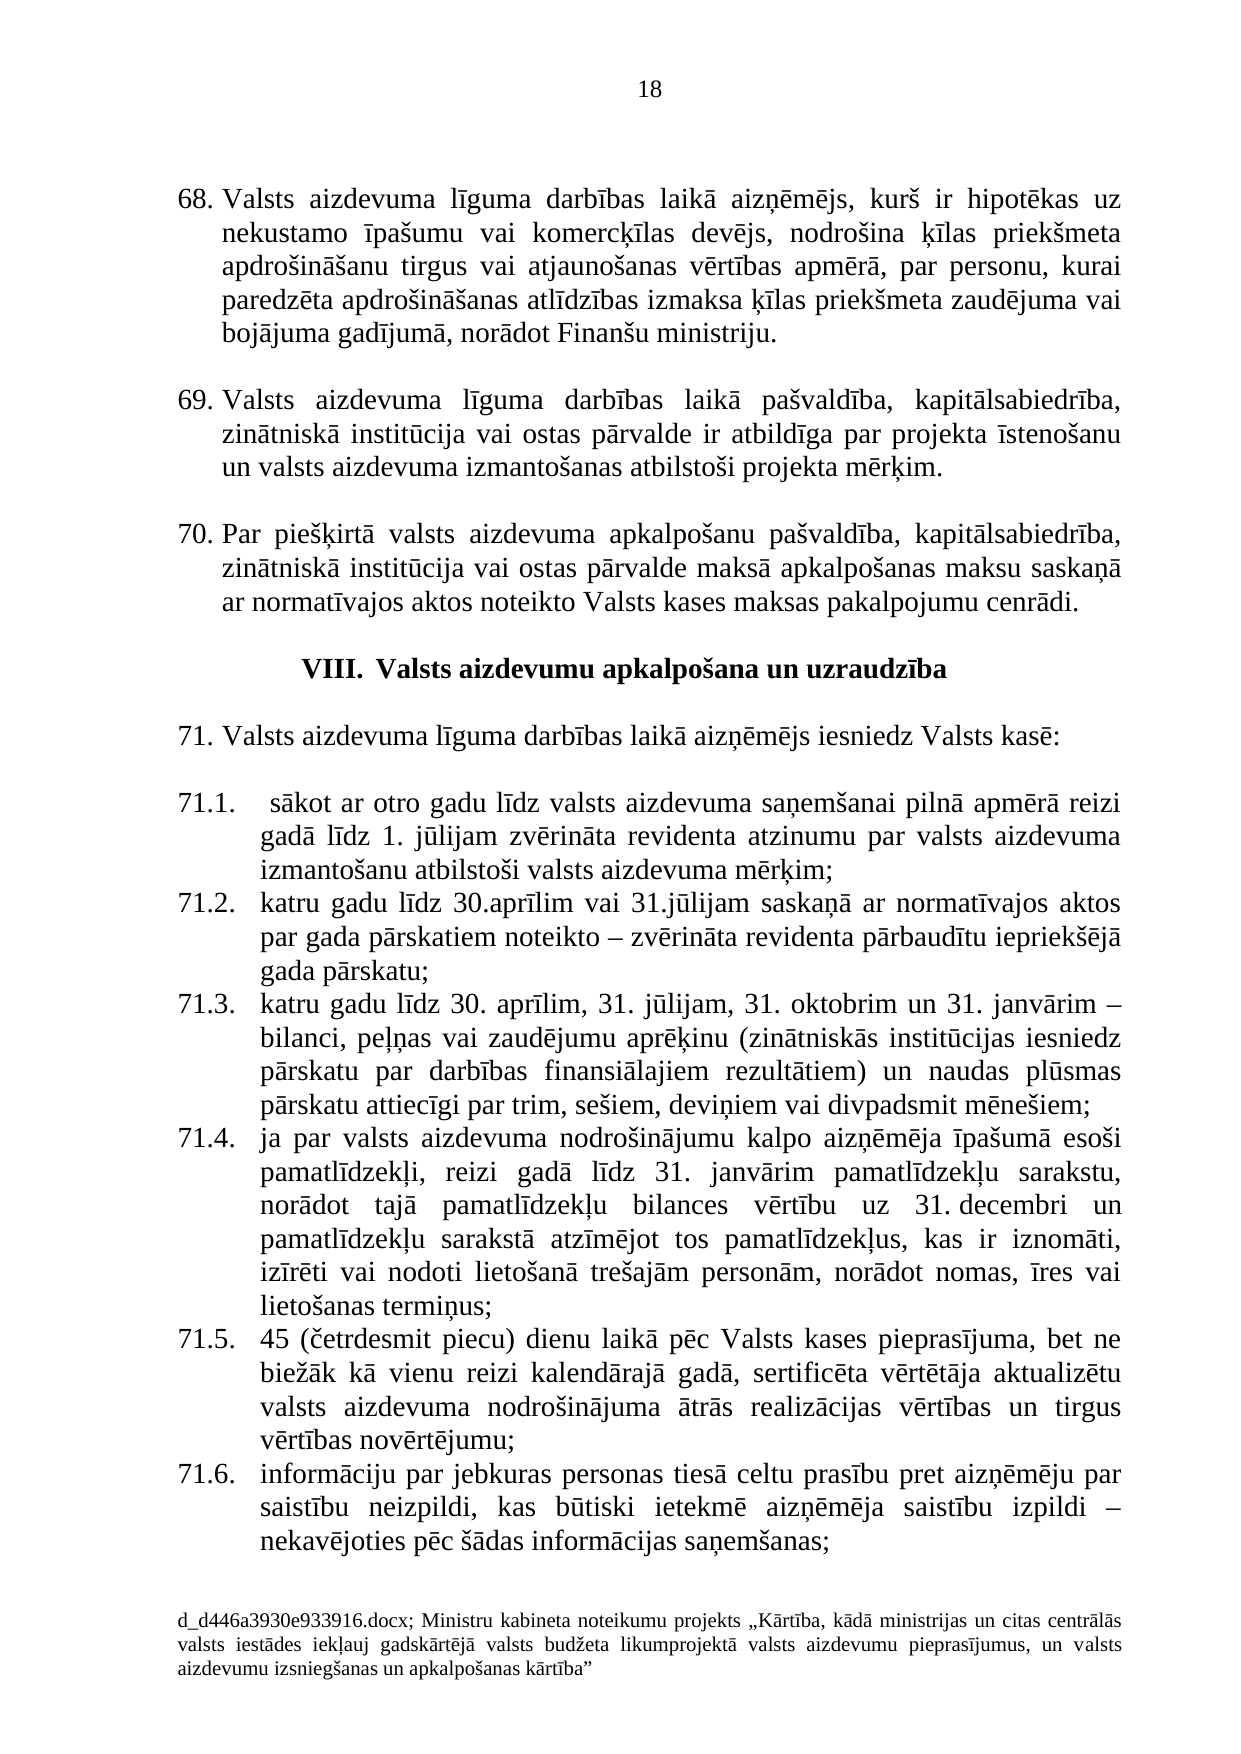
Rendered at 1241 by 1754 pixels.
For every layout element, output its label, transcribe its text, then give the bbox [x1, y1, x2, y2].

list Valsts aizdevuma līguma darbības laikā pašvaldība, kapitālsabiedrība, zinātniskā institūcija vai ostas pārvalde ir atbildīga par projekta īstenošanu un valsts aizdevuma izmantošanas atbilstoši projekta mērķim. [177, 382, 1122, 483]
list katru gadu līdz 30.aprīlim vai 31.jūlijam saskaņā ar normatīvajos aktos par gada pārskatiem noteikto – zvērināta revidenta pārbaudītu iepriekšējā gada pārskatu; [177, 886, 1122, 986]
list 45 (četrdesmit piecu) dienu laikā pēc Valsts kases pieprasījuma, bet ne biežāk kā vienu reizi kalendārajā gadā, sertificēta vērtētāja aktualizētu valsts aizdevuma nodrošinājuma ātrās realizācijas vērtības un tirgus vērtības novērtējumu; [177, 1322, 1122, 1456]
list informāciju par jebkuras personas tiesā celtu prasību pret aizņēmēju par saistību neizpildi, kas būtiski ietekmē aizņēmēja saistību izpildi – nekavējoties pēc šādas informācijas saņemšanas; [177, 1456, 1122, 1556]
list Valsts aizdevuma līguma darbības laikā aizņēmējs, kurš ir hipotēkas uz nekustamo īpašumu vai komercķīlas devējs, nodrošina ķīlas priekšmeta apdrošināšanu tirgus vai atjaunošanas vērtības apmērā, par personu, kurai paredzēta apdrošināšanas atlīdzības izmaksa ķīlas priekšmeta zaudējuma vai bojājuma gadījumā, norādot Finanšu ministriju. [177, 181, 1122, 349]
list sākot ar otro gadu līdz valsts aizdevuma saņemšanai pilnā apmērā reizi gadā līdz 1. jūlijam zvērināta revidenta atzinumu par valsts aizdevuma izmantošanu atbilstoši valsts aizdevuma mērķim; [177, 785, 1122, 886]
list ja par valsts aizdevuma nodrošinājumu kalpo aizņēmēja īpašumā esoši pamatlīdzekļi, reizi gadā līdz 31. janvārim pamatlīdzekļu sarakstu, norādot tajā pamatlīdzekļu bilances vērtību uz 31. decembri un pamatlīdzekļu sarakstā atzīmējot tos pamatlīdzekļus, kas ir iznomāti, izīrēti vai nodoti lietošanā trešajām personām, norādot nomas, īres vai lietošanas termiņus; [177, 1120, 1122, 1322]
subtitle Valsts aizdevumu apkalpošana un uzraudzība [189, 651, 1122, 684]
list katru gadu līdz 30. aprīlim, 31. jūlijam, 31. oktobrim un 31. janvārim – bilanci, peļņas vai zaudējumu aprēķinu (zinātniskās institūcijas iesniedz pārskatu par darbības finansiālajiem rezultātiem) un naudas plūsmas pārskatu attiecīgi par trim, sešiem, deviņiem vai divpadsmit mēnešiem; [177, 986, 1122, 1120]
list Par piešķirtā valsts aizdevuma apkalpošanu pašvaldība, kapitālsabiedrība, zinātniskā institūcija vai ostas pārvalde maksā apkalpošanas maksu saskaņā ar normatīvajos aktos noteikto Valsts kases maksas pakalpojumu cenrādi. [177, 517, 1122, 617]
list Valsts aizdevuma līguma darbības laikā aizņēmējs iesniedz Valsts kasē: [177, 718, 1122, 751]
